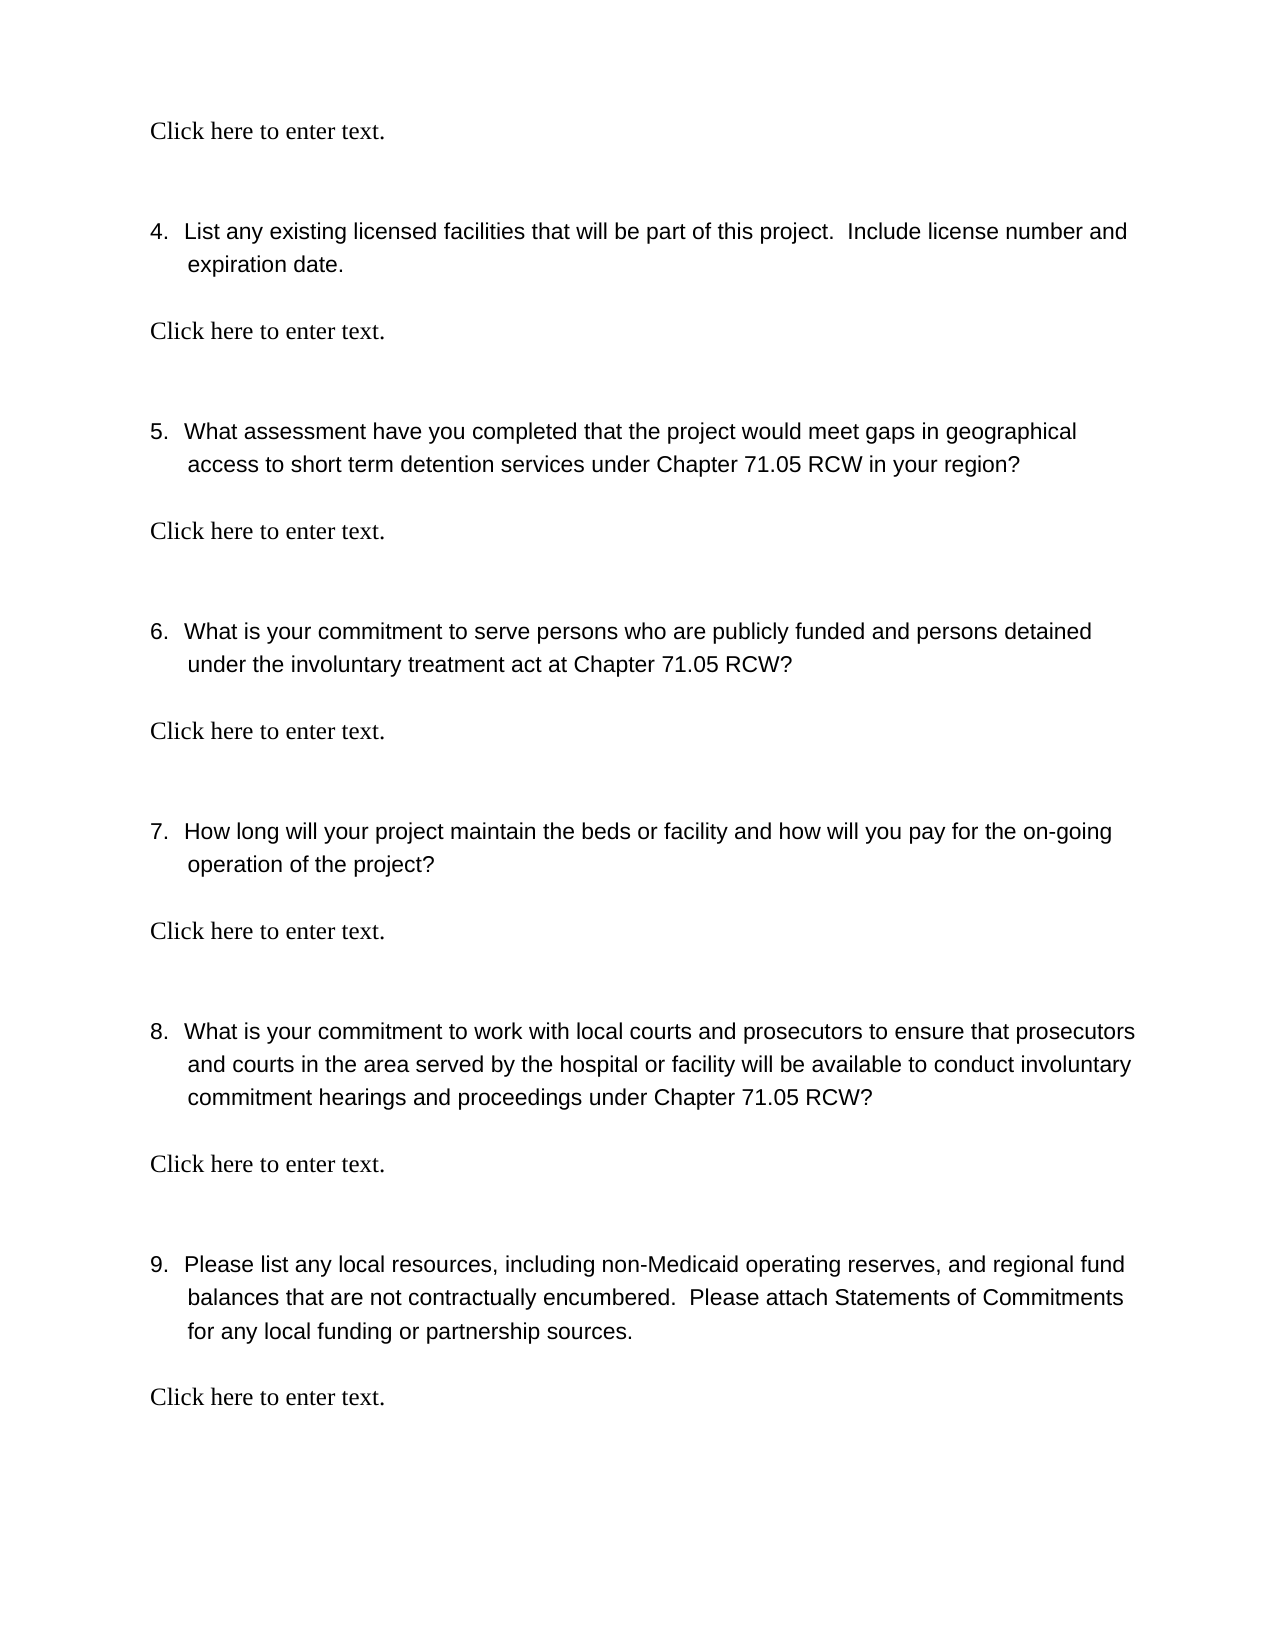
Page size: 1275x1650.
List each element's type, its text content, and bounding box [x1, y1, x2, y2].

list Please list any local resources, including non-Medicaid operating reserves, and regional fund balances that are not contractually encumbered. Please attach Statements of Commitments for any local funding or partnership sources. [150, 1246, 1143, 1346]
list What is your commitment to work with local courts and prosecutors to ensure that prosecutors and courts in the area served by the hospital or facility will be available to conduct involuntary commitment hearings and proceedings under Chapter 71.05 RCW? [150, 1012, 1143, 1112]
list List any existing licensed facilities that will be part of this project. Include license number and expiration date. [150, 212, 1143, 279]
list What is your commitment to serve persons who are publicly funded and persons detained under the involuntary treatment act at Chapter 71.05 RCW? [150, 612, 1143, 679]
list What assessment have you completed that the project would meet gaps in geographical access to short term detention services under Chapter 71.05 RCW in your region? [150, 412, 1143, 479]
list How long will your project maintain the beds or facility and how will you pay for the on-going operation of the project? [150, 812, 1143, 879]
